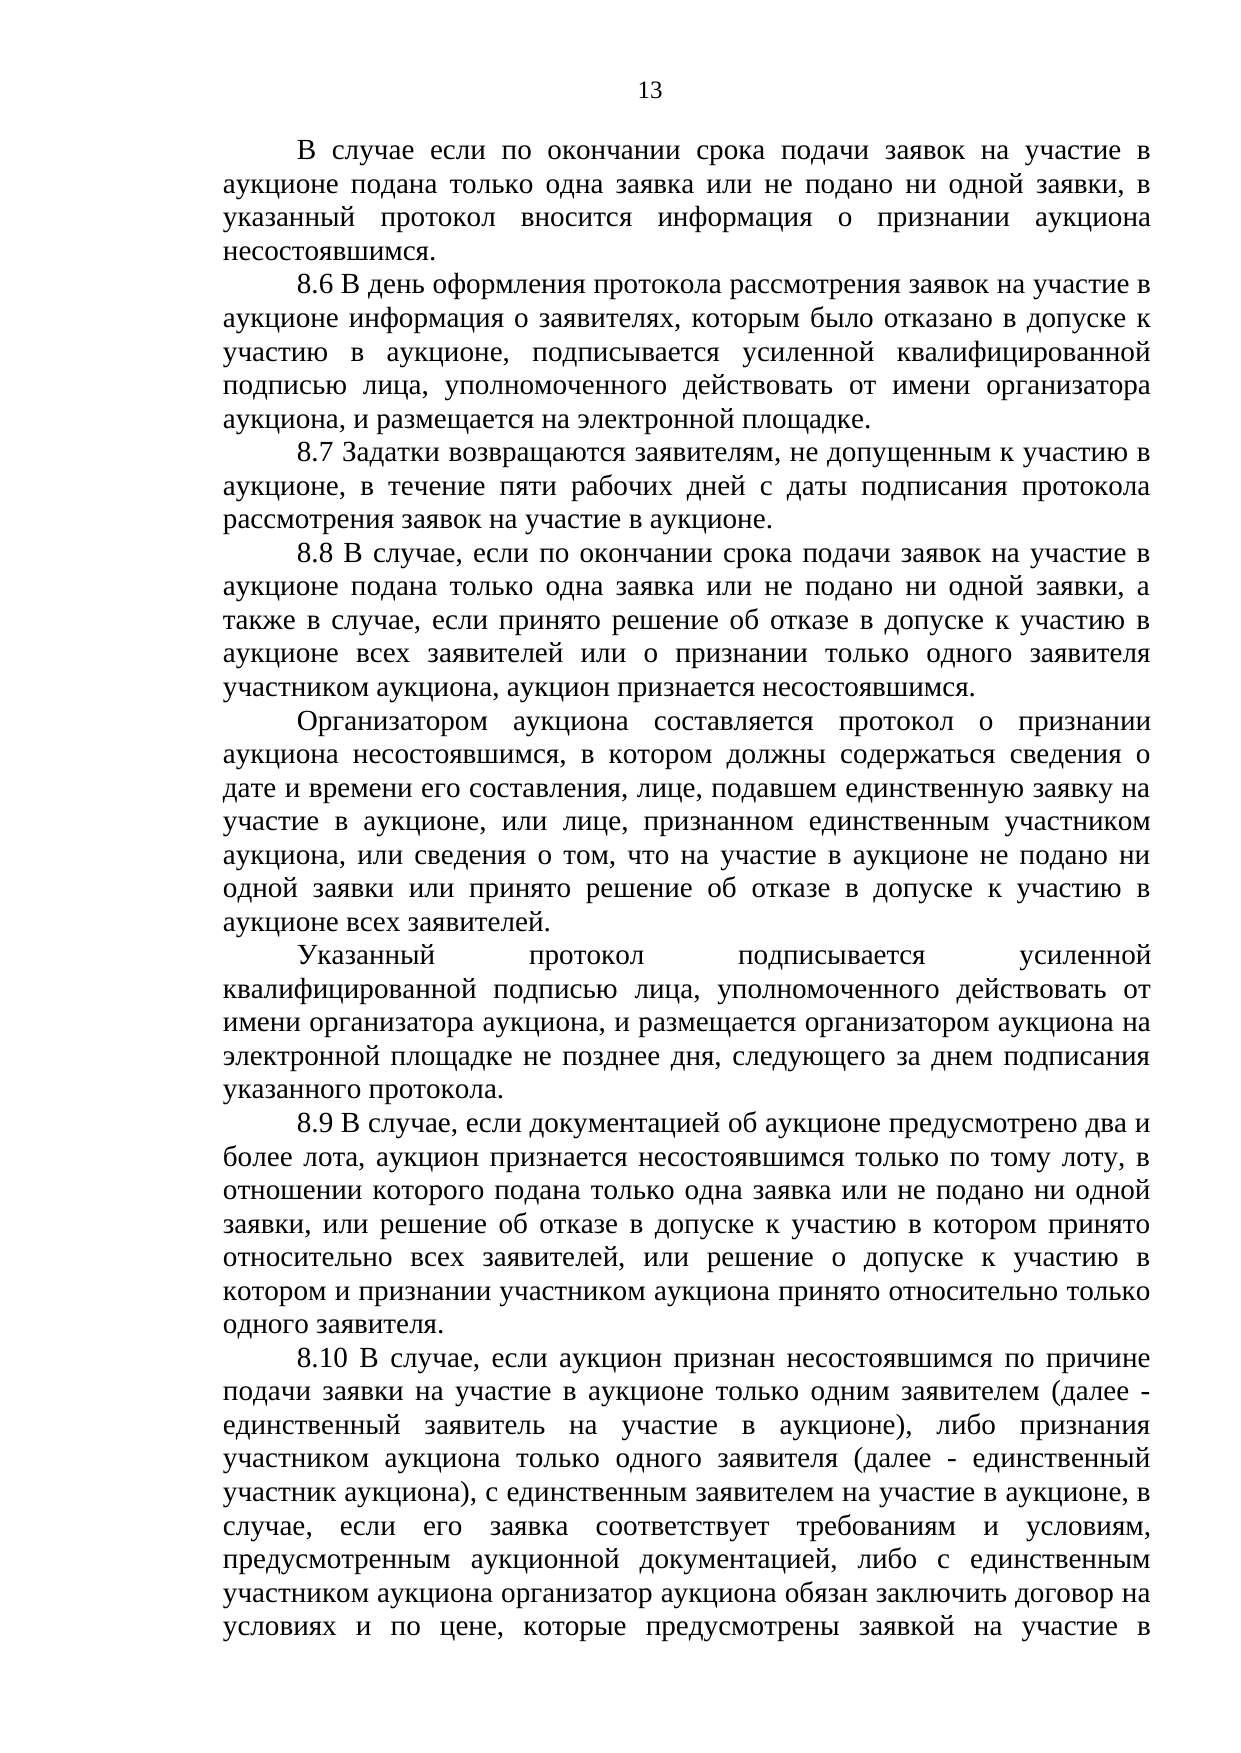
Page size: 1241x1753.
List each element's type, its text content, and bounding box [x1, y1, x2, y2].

text 8.8 В случае, если по окончании срока подачи заявок на участие в аукционе подана только одна заявка или не подано ни одной заявки, а также в случае, если принято решение об отказе в допуске к участию в аукционе всех заявителей или о признании только одного заявителя участником аукциона, аукцион признается несостоявшимся. [223, 535, 1152, 703]
text В случае если по окончании срока подачи заявок на участие в аукционе подана только одна заявка или не подано ни одной заявки, в указанный протокол вносится информация о признании аукциона несостоявшимся. [223, 132, 1152, 267]
text Организатором аукциона составляется протокол о признании аукциона несостоявшимся, в котором должны содержаться сведения о дате и времени его составления, лице, подавшем единственную заявку на участие в аукционе, или лице, признанном единственным участником аукциона, или сведения о том, что на участие в аукционе не подано ни одной заявки или принято решение об отказе в допуске к участию в аукционе всех заявителей. [223, 703, 1152, 937]
text 8.6 В день оформления протокола рассмотрения заявок на участие в аукционе информация о заявителях, которым было отказано в допуске к участию в аукционе, подписывается усиленной квалифицированной подписью лица, уполномоченного действовать от имени организатора аукциона, и размещается на электронной площадке. [223, 267, 1152, 434]
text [223, 1340, 1152, 1642]
text 8.9 В случае, если документацией об аукционе предусмотрено два и более лота, аукцион признается несостоявшимся только по тому лоту, в отношении которого подана только одна заявка или не подано ни одной заявки, или решение об отказе в допуске к участию в котором принято относительно всех заявителей, или решение о допуске к участию в котором и признании участником аукциона принято относительно только одного заявителя. [223, 1105, 1152, 1340]
text 8.7 Задатки возвращаются заявителям, не допущенным к участию в аукционе, в течение пяти рабочих дней с даты подписания протокола рассмотрения заявок на участие в аукционе. [223, 434, 1152, 535]
text Указанный протокол подписывается усиленной квалифицированной подписью лица, уполномоченного действовать от имени организатора аукциона, и размещается организатором аукциона на электронной площадке не позднее дня, следующего за днем подписания указанного протокола. [223, 937, 1152, 1105]
